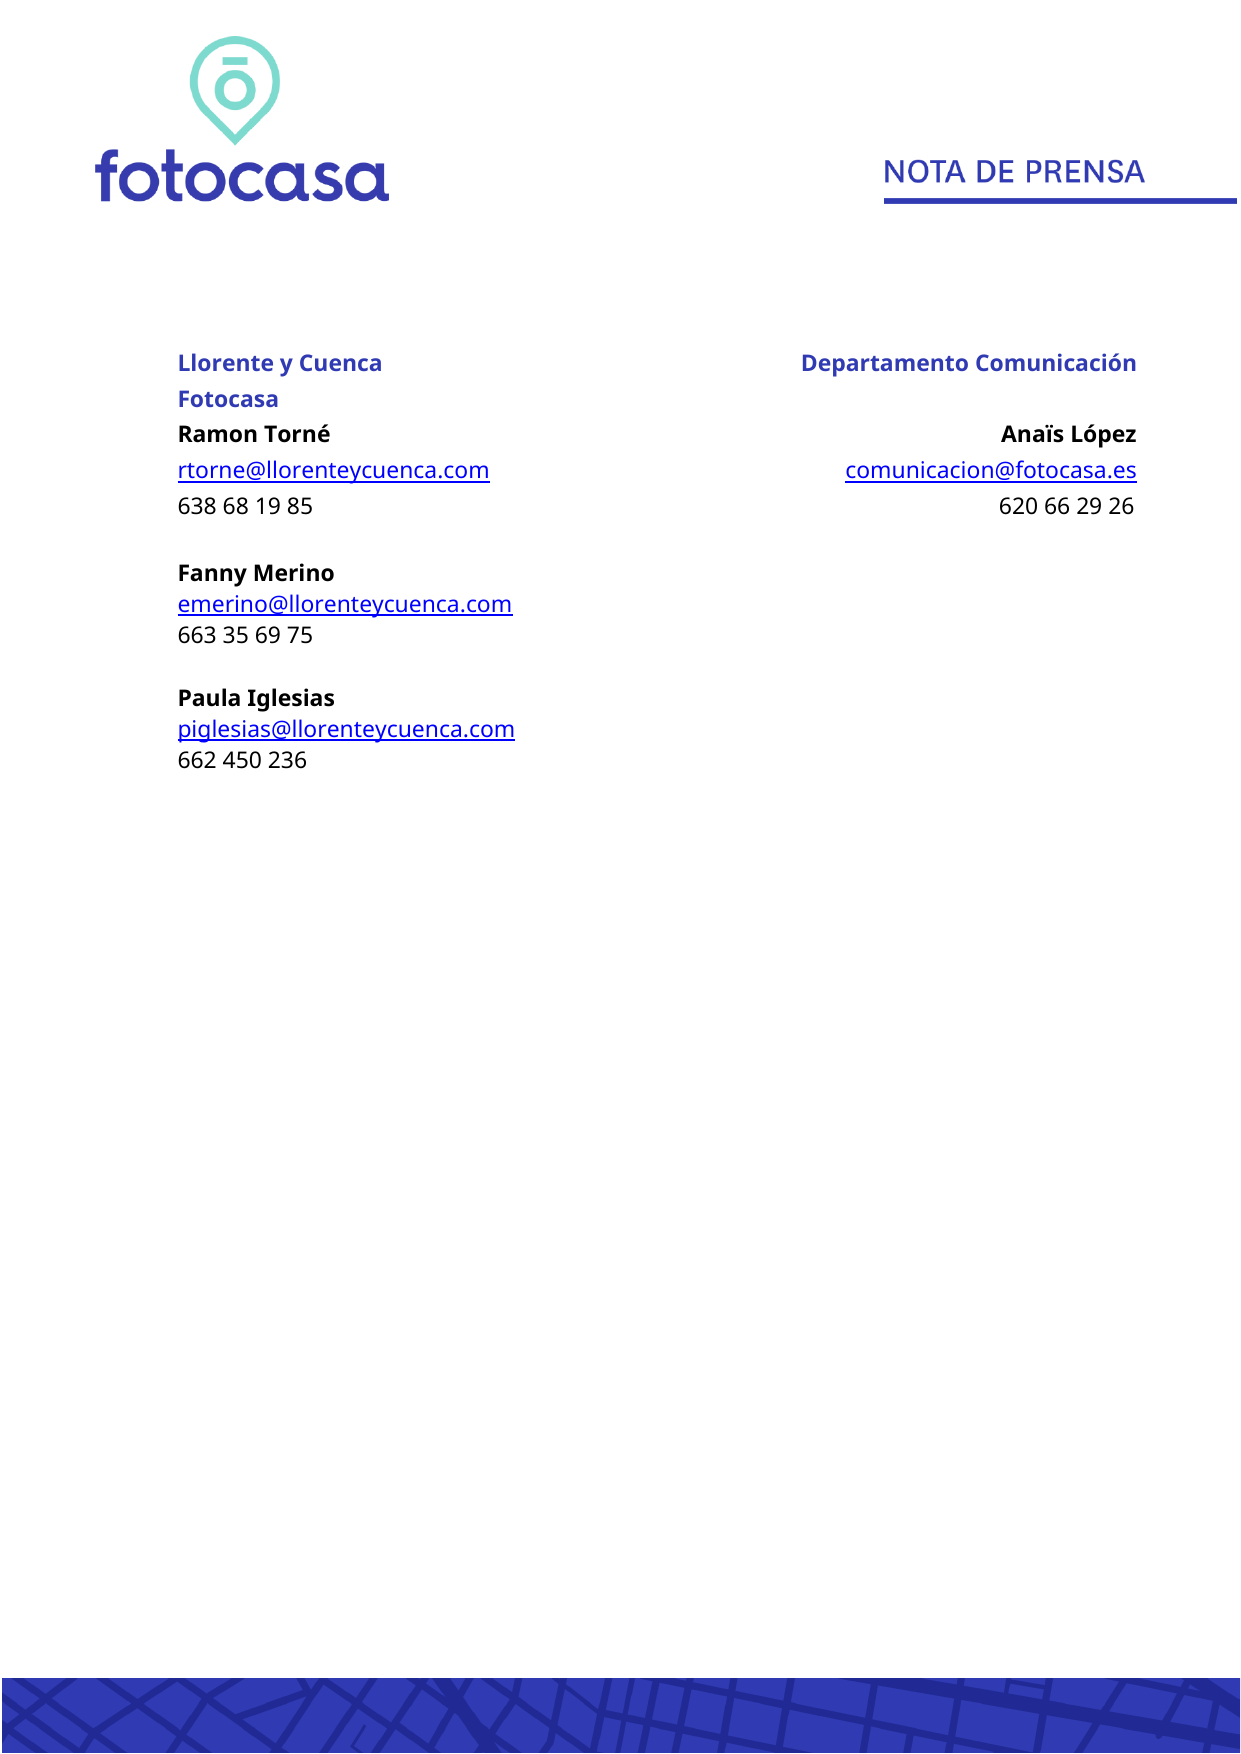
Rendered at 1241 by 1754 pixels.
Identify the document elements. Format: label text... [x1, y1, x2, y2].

picture [0, 36, 1237, 204]
text 638 68 19 85 620 66 29 26 [177, 490, 1138, 522]
text Llorente y Cuenca Departamento Comunicación Fotocasa [177, 347, 1138, 414]
text emerino@llorenteycuenca.com [177, 588, 1138, 619]
text 662 450 236 [177, 744, 1138, 776]
text Ramon Torné Anaïs López [177, 418, 1138, 450]
text piglesias@llorenteycuenca.com [177, 713, 1138, 744]
text 663 35 69 75 [177, 619, 1138, 651]
picture [2, 1678, 1241, 1753]
text Fanny Merino [177, 557, 1138, 588]
text rtorne@llorenteycuenca.com comunicacion@fotocasa.es [177, 454, 1138, 486]
text Paula Iglesias [177, 682, 1138, 713]
